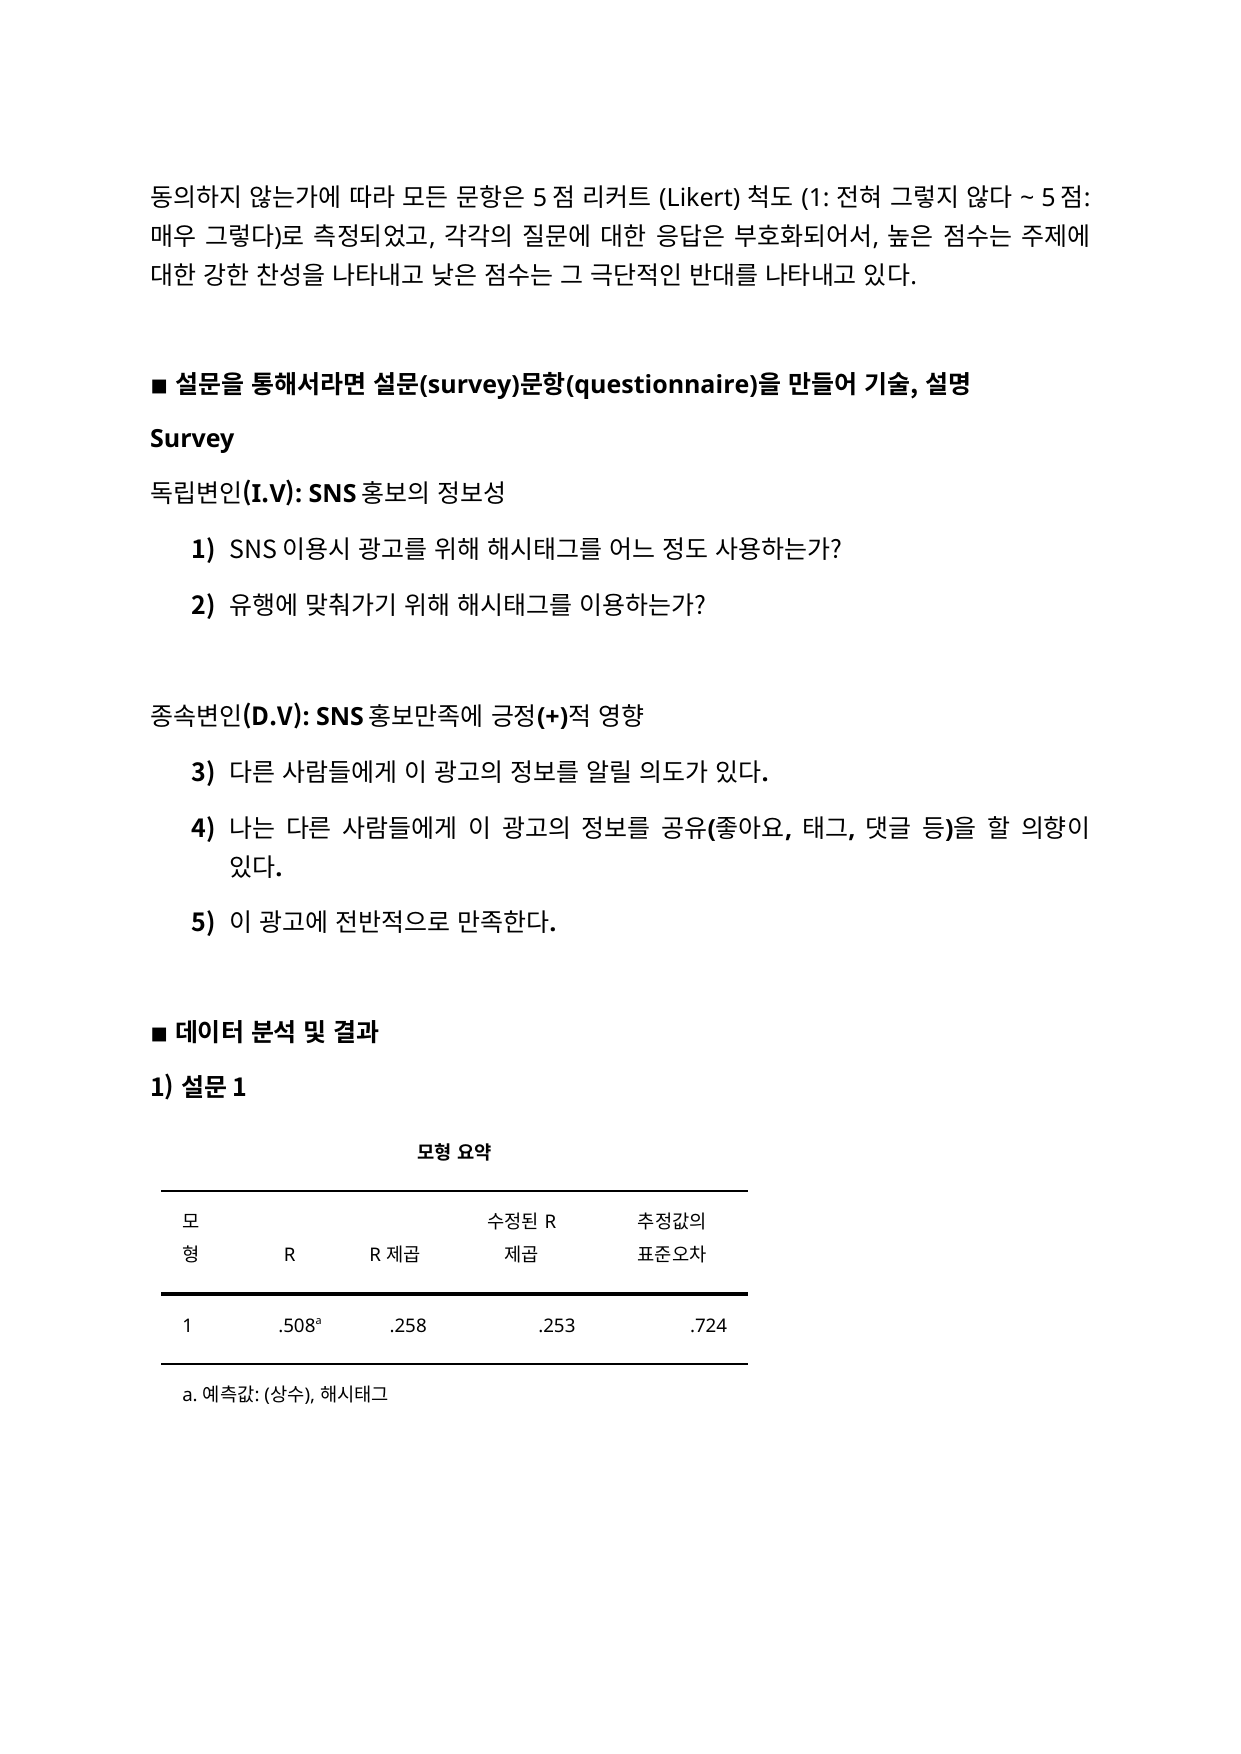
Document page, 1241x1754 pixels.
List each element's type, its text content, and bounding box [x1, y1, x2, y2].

table_cell 모형 [161, 1192, 237, 1292]
text ◾ 데이터 분석 및 결과 [150, 1012, 1090, 1048]
table_header 모형 요약 [161, 1124, 748, 1190]
table_cell R [237, 1192, 342, 1292]
table_cell 추정값의 표준오차 [596, 1192, 748, 1292]
table_cell .508a [237, 1296, 342, 1363]
table_cell .253 [447, 1296, 596, 1363]
table_cell 1 [161, 1296, 237, 1363]
text Survey [150, 420, 1090, 454]
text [150, 177, 1090, 292]
table_cell .258 [342, 1296, 447, 1363]
list 나는 다른 사람들에게 이 광고의 정보를 공유(좋아요, 태그, 댓글 등)을 할 의향이 있다. [192, 808, 1090, 883]
text 종속변인(D.V): SNS홍보만족에 긍정(+)적 영향 [150, 697, 1090, 733]
table_cell R 제곱 [342, 1192, 447, 1292]
list SNS이용시 광고를 위해 해시태그를 어느 정도 사용하는가? [192, 529, 1090, 566]
text 독립변인(I.V): SNS홍보의 정보성 [150, 474, 1090, 510]
list 유행에 맞춰가기 위해 해시태그를 이용하는가? [192, 585, 1090, 621]
table_cell 수정된 R 제곱 [447, 1192, 596, 1292]
list 이 광고에 전반적으로 만족한다. [192, 903, 1090, 939]
text 1) 설문1 [150, 1068, 1090, 1104]
text ◾ 설문을 통해서라면 설문(survey)문항(questionnaire)을 만들어 기술, 설명 [150, 364, 1090, 401]
table_cell .724 [596, 1296, 748, 1363]
table_cell a. 예측값: (상수), 해시태그 [161, 1365, 748, 1432]
list 다른 사람들에게 이 광고의 정보를 알릴 의도가 있다. [192, 752, 1090, 788]
